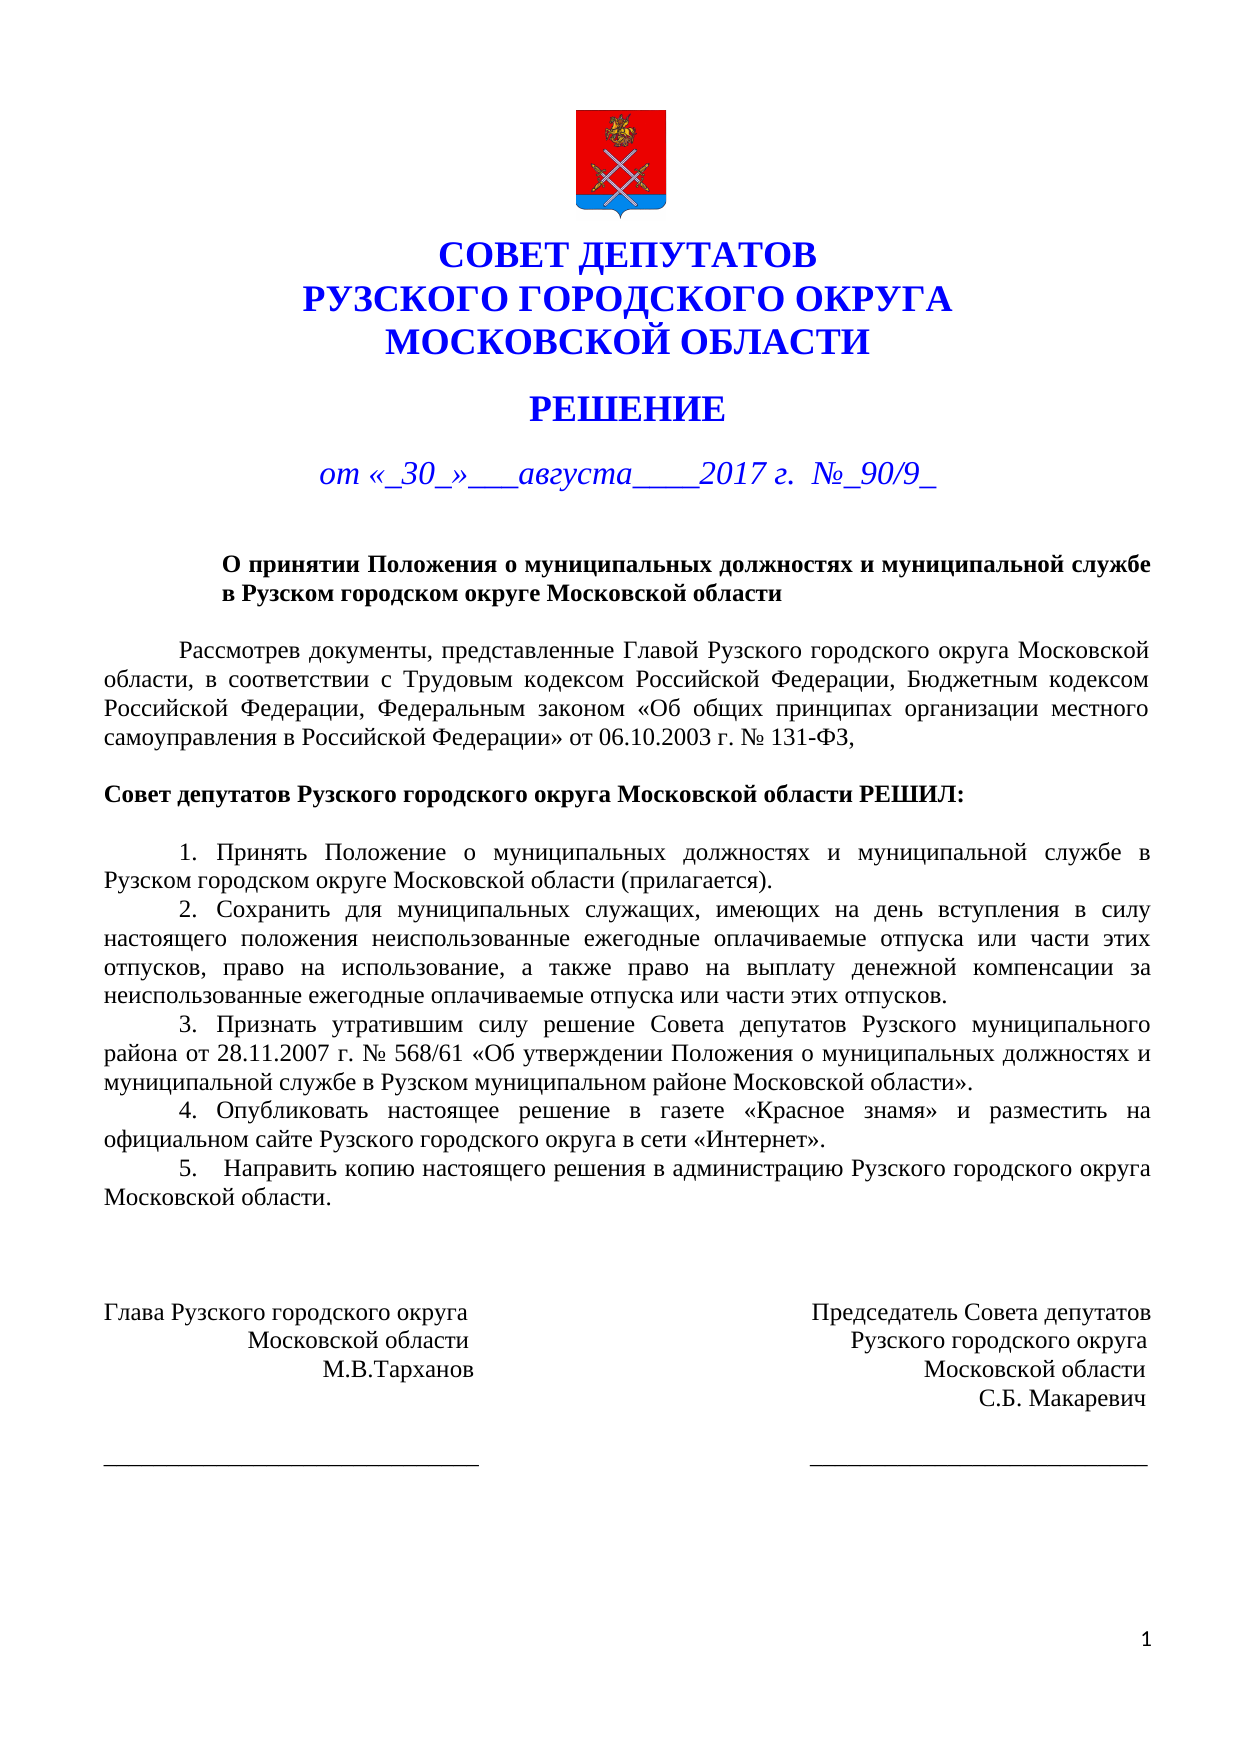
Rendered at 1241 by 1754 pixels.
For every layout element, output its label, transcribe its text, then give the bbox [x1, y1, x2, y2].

text МОСКОВСКОЙ ОБЛАСТИ [103, 319, 1152, 362]
text ______________________________ ___________________________ [103, 1441, 1152, 1469]
text М.В.Тарханов Московской области [103, 1354, 1152, 1383]
list Направить копию настоящего решения в администрацию Рузского городского округа Московской области. [103, 1153, 1152, 1211]
text РУЗСКОГО ГОРОДСКОГО ОКРУГА [103, 276, 1152, 319]
text Московской области Рузского городского округа [103, 1326, 1152, 1354]
text Глава Рузского городского округа Председатель Совета депутатов [103, 1297, 1152, 1326]
list Опубликовать настоящее решение в газете «Красное знамя» и разместить на официальном сайте Рузского городского округа в сети «Интернет». [103, 1096, 1152, 1153]
text С.Б. Макаревич [103, 1383, 1152, 1412]
picture [576, 110, 667, 221]
text Совет депутатов Рузского городского округа Московской области РЕШИЛ: [103, 779, 1149, 808]
text СОВЕТ ДЕПУТАТОВ [103, 233, 1152, 276]
list Признать утратившим силу решение Совета депутатов Рузского муниципального района от 28.11.2007 г. № 568/61 «Об утверждении Положения о муниципальных должностях и муниципальной службе в Рузском муниципальном районе Московской области». [103, 1009, 1152, 1096]
text РЕШЕНИЕ [103, 386, 1152, 429]
list Принять Положение о муниципальных должностях и муниципальной службе в Рузском городском округе Московской области (прилагается). [103, 837, 1152, 894]
text от «_30_»___августа____2017 г. №_90/9_ [103, 453, 1152, 492]
text Рассмотрев документы, представленные Главой Рузского городского округа Московской области, в соответствии с Трудовым кодексом Российской Федерации, Бюджетным кодексом Российской Федерации, Федеральным законом «Об общих принципах организации местного самоуправления в Российской Федерации» от 06.10.2003 г. № 131-ФЗ, [103, 636, 1149, 751]
list Сохранить для муниципальных служащих, имеющих на день вступления в силу настоящего положения неиспользованные ежегодные оплачиваемые отпуска или части этих отпусков, право на использование, а также право на выплату денежной компенсации за неиспользованные ежегодные оплачиваемые отпуска или части этих отпусков. [103, 894, 1152, 1009]
text О принятии Положения о муниципальных должностях и муниципальной службе в Рузском городском округе Московской области [222, 549, 1152, 607]
